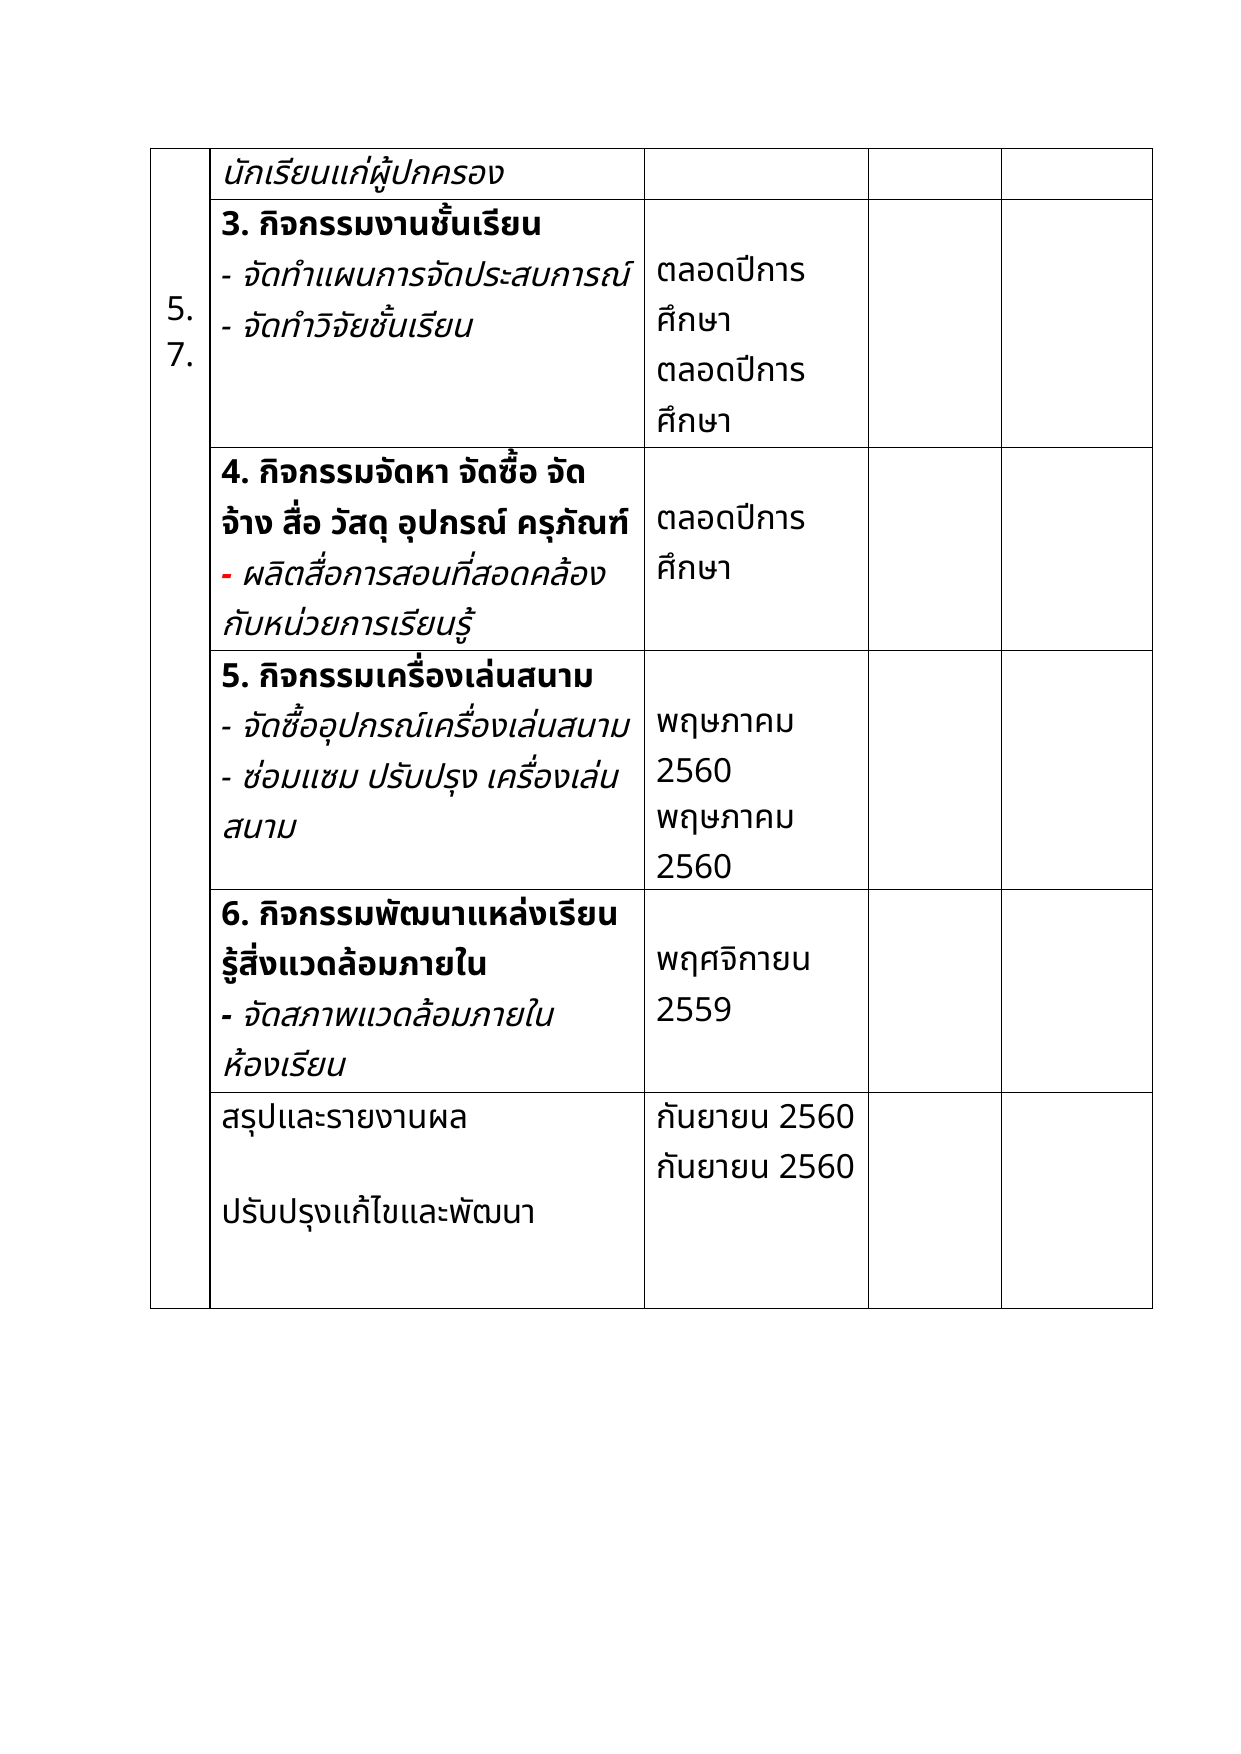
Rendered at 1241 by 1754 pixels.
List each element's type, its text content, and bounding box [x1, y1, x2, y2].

table_cell 3. กิจกรรมงานชั้นเรียน - จัดทำแผนการจัดประสบการณ์ - จัดทำวิจัยชั้นเรียน [211, 200, 644, 447]
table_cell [645, 149, 868, 199]
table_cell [211, 149, 644, 199]
table_cell สรุปและรายงานผล ปรับปรุงแก้ไขและพัฒนา [211, 1093, 644, 1308]
table_cell [1002, 651, 1152, 888]
table_cell ตลอดปีการศึกษา ตลอดปีการศึกษา [645, 200, 868, 447]
table_cell 6. กิจกรรมพัฒนาแหล่งเรียนรู้สิ่งแวดล้อมภายใน - จัดสภาพแวดล้อมภายในห้องเรียน [211, 890, 644, 1092]
table_cell [869, 890, 1001, 1092]
table_cell พฤศจิกายน 2559 [645, 890, 868, 1092]
table_cell [1002, 890, 1152, 1092]
table_cell 5. กิจกรรมเครื่องเล่นสนาม - จัดซื้ออุปกรณ์เครื่องเล่นสนาม - ซ่อมแซม ปรับปรุง เครื่องเล่นสนาม [211, 651, 644, 888]
table_cell ตลอดปีการศึกษา [645, 448, 868, 650]
table_cell [869, 448, 1001, 650]
table_cell [869, 1093, 1001, 1308]
table_cell [869, 200, 1001, 447]
table_cell [1002, 448, 1152, 650]
table_cell [1002, 200, 1152, 447]
table_cell พฤษภาคม 2560 พฤษภาคม 2560 [645, 651, 868, 888]
table_cell [869, 149, 1001, 199]
table_cell กันยายน 2560 กันยายน 2560 [645, 1093, 868, 1308]
table_cell [1002, 1093, 1152, 1308]
table_cell 4. กิจกรรมจัดหา จัดซื้อ จัดจ้าง สื่อ วัสดุ อุปกรณ์ ครุภัณฑ์ - ผลิตสื่อการสอนที่สอดคล้องกับหน่วยการเรียนรู้ [211, 448, 644, 650]
table_cell [1002, 149, 1152, 199]
table_cell [869, 651, 1001, 888]
